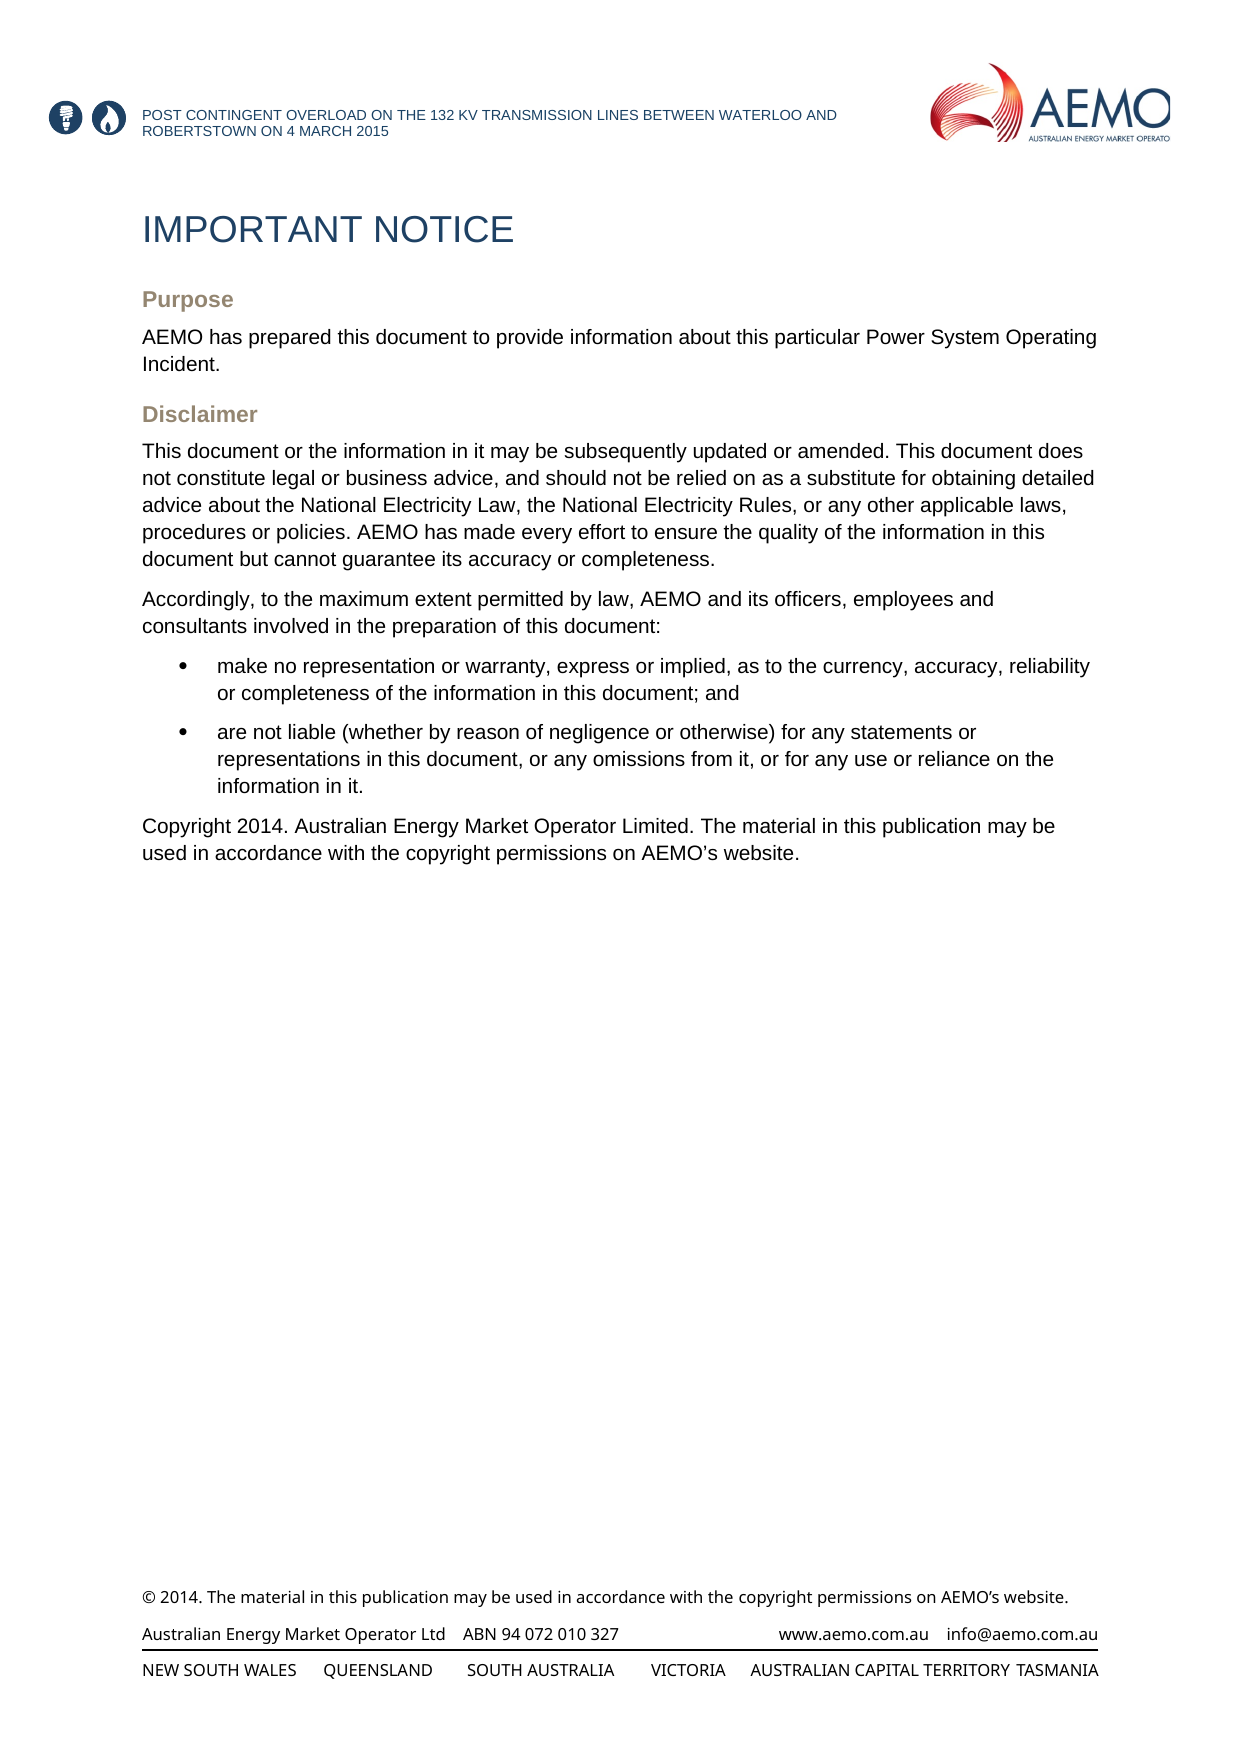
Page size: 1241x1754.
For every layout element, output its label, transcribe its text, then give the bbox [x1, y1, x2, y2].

list are not liable (whether by reason of negligence or otherwise) for any statements or representations in this document, or any omissions from it, or for any use or reliance on the information in it. [179, 717, 1098, 798]
text This document or the information in it may be subsequently updated or amended. This document does not constitute legal or business advice, and should not be relied on as a substitute for obtaining detailed advice about the National Electricity Law, the National Electricity Rules, or any other applicable laws, procedures or policies. AEMO has made every effort to ensure the quality of the information in this document but cannot guarantee its accuracy or completeness. [142, 436, 1098, 571]
subtitle Important Notice [142, 207, 1098, 251]
picture [929, 62, 1170, 141]
text Accordingly, to the maximum extent permitted by law, AEMO and its officers, employees and consultants involved in the preparation of this document: [142, 584, 1098, 638]
subtitle Disclaimer [142, 401, 1098, 427]
text Copyright 2014. Australian Energy Market Operator Limited. The material in this publication may be used in accordance with the copyright permissions on AEMO’s website. [142, 811, 1098, 865]
list make no representation or warranty, express or implied, as to the currency, accuracy, reliability or completeness of the information in this document; and [179, 650, 1098, 704]
subtitle Purpose [142, 286, 1098, 313]
text AEMO has prepared this document to provide information about this particular Power System Operating Incident. [142, 321, 1098, 376]
